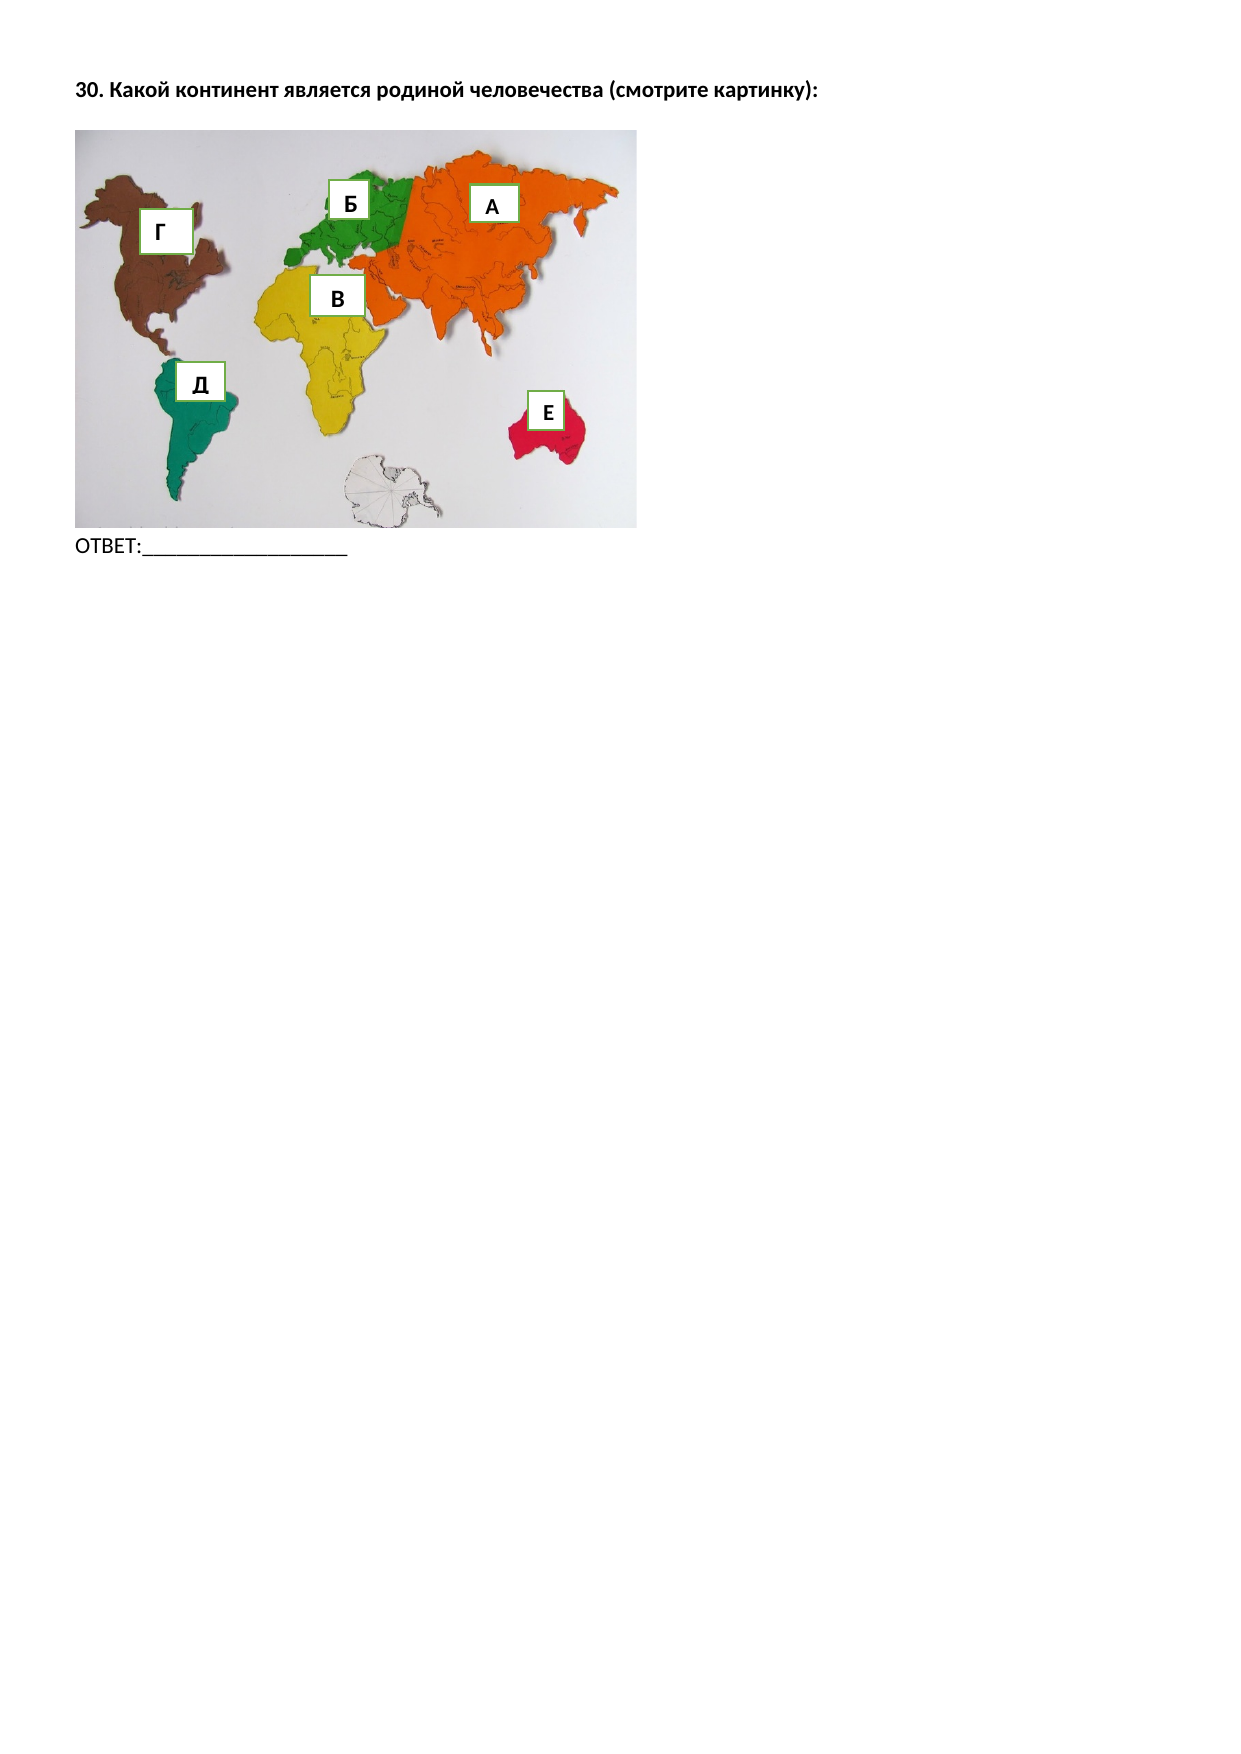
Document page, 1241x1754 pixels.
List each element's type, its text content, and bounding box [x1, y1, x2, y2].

list ОТВЕТ:__________________ [75, 531, 1165, 559]
list 30. Какой континент является родиной человечества (смотрите картинку): [75, 75, 1165, 103]
picture [75, 130, 637, 528]
